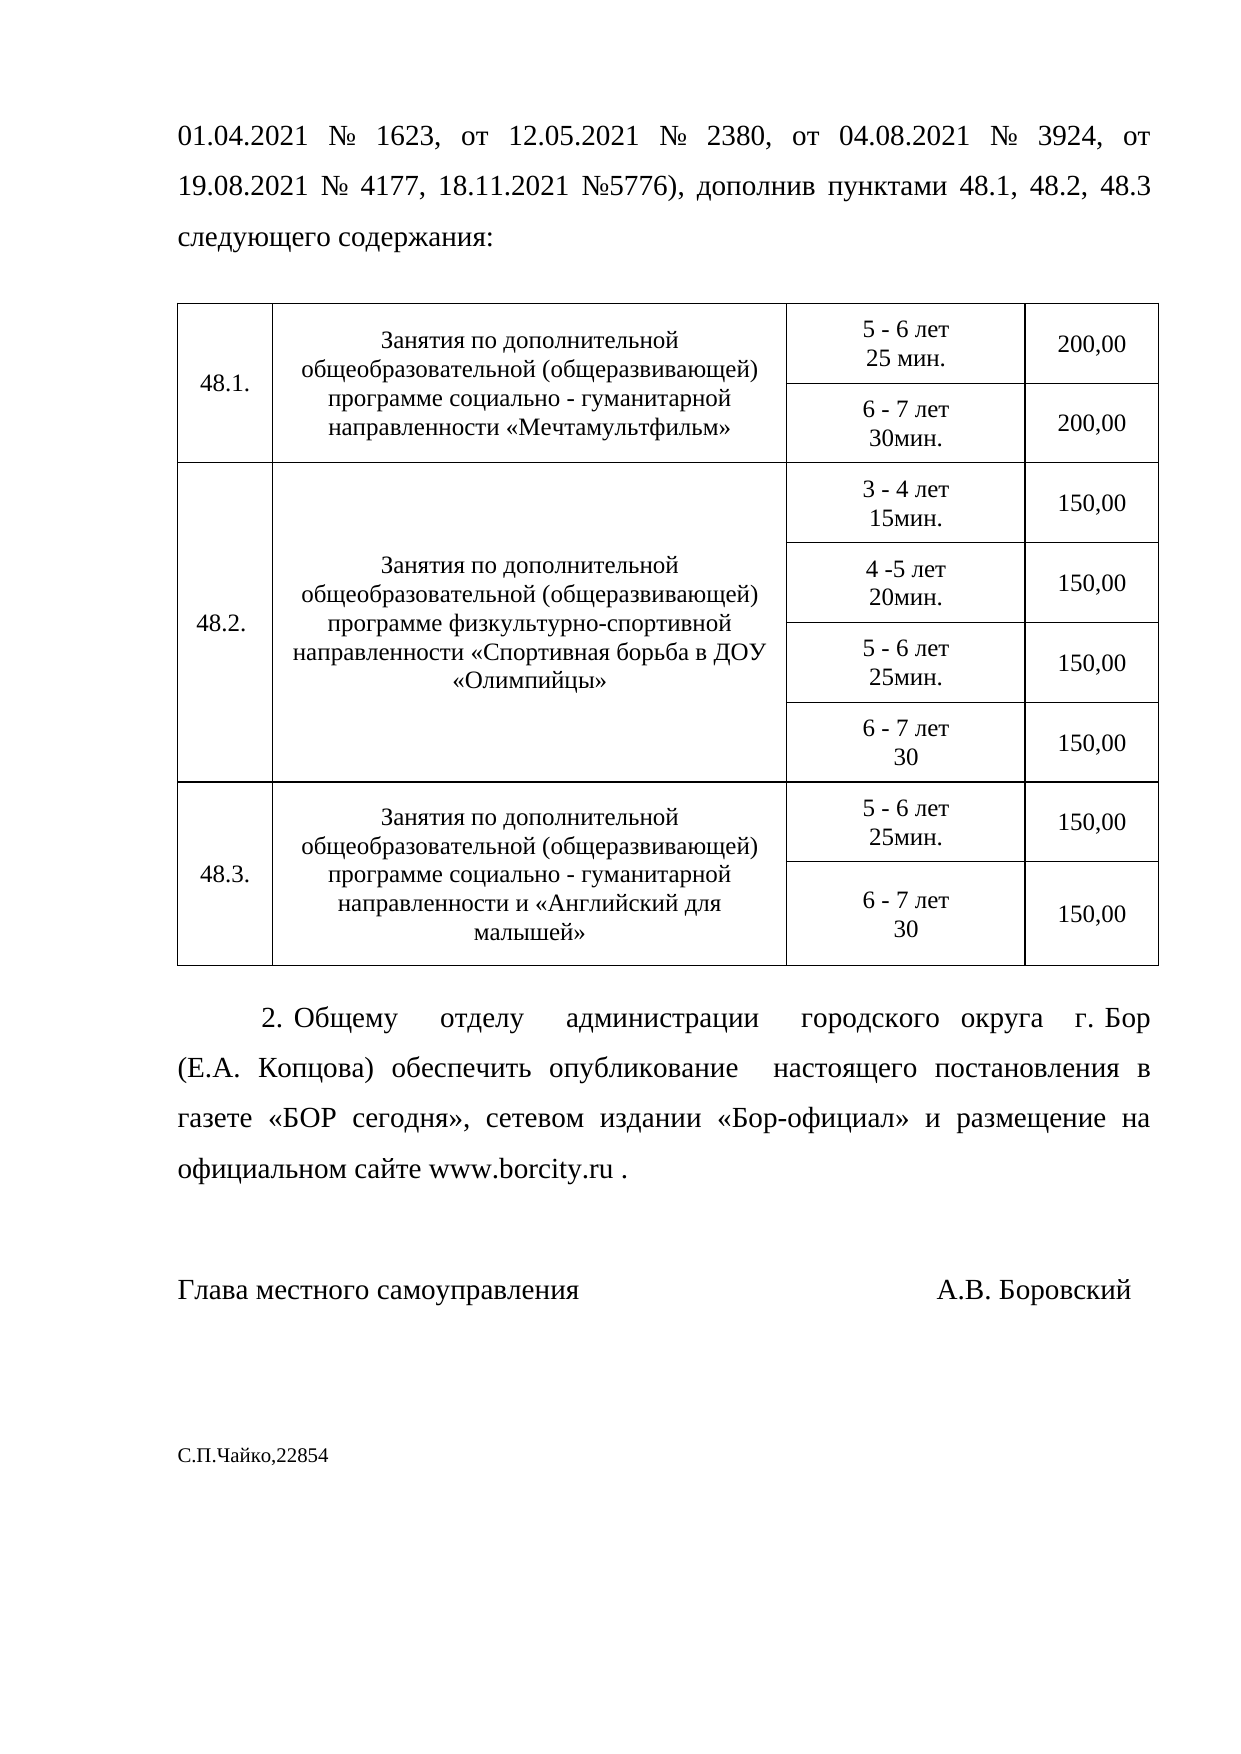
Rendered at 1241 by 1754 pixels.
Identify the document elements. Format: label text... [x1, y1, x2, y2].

table_cell 150,00 [1026, 783, 1158, 861]
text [177, 118, 1152, 252]
table_cell 6 - 7 лет 30 [787, 862, 1024, 965]
table_header 48.1. [178, 304, 272, 462]
table_cell 6 - 7 лет 30 [787, 703, 1024, 781]
table_cell 150,00 [1026, 623, 1158, 702]
text 2. Общему отделу администрации городского округа г. Бор (Е.А. Копцова) обеспечить опубликование настоящего постановления в газете «БОР сегодня», сетевом издании «Бор-официал» и размещение на официальном сайте www.borcity.ru . [177, 1000, 1152, 1184]
table_cell 150,00 [1026, 703, 1158, 781]
table_cell 5 - 6 лет 25мин. [787, 623, 1024, 702]
text С.П.Чайко,22854 [177, 1443, 1152, 1467]
table_cell 48.2. [178, 463, 272, 781]
table_cell 3 - 4 лет 15мин. [787, 463, 1024, 542]
table_cell 200,00 [1026, 384, 1158, 462]
table_cell 150,00 [1026, 862, 1158, 965]
table_cell 48.3. [178, 783, 272, 965]
table_cell 5 - 6 лет 25мин. [787, 783, 1024, 861]
table_header 5 - 6 лет 25 мин. [787, 304, 1024, 382]
table_header 200,00 [1026, 304, 1158, 382]
table_cell Занятия по дополнительной общеобразовательной (общеразвивающей) программе социально - гуманитарной направленности и «Английский для малышей» [273, 783, 786, 965]
table_cell 6 - 7 лет 30мин. [787, 384, 1024, 462]
table_cell 150,00 [1026, 543, 1158, 622]
text Глава местного самоуправления А.В. Боровский [177, 1272, 1152, 1306]
table_header Занятия по дополнительной общеобразовательной (общеразвивающей) программе социально - гуманитарной направленности «Мечтамультфильм» [273, 304, 786, 462]
table_cell 150,00 [1026, 463, 1158, 542]
table_cell Занятия по дополнительной общеобразовательной (общеразвивающей) программе физкультурно-спортивной направленности «Спортивная борьба в ДОУ «Олимпийцы» [273, 463, 786, 781]
table_cell 4 -5 лет 20мин. [787, 543, 1024, 622]
